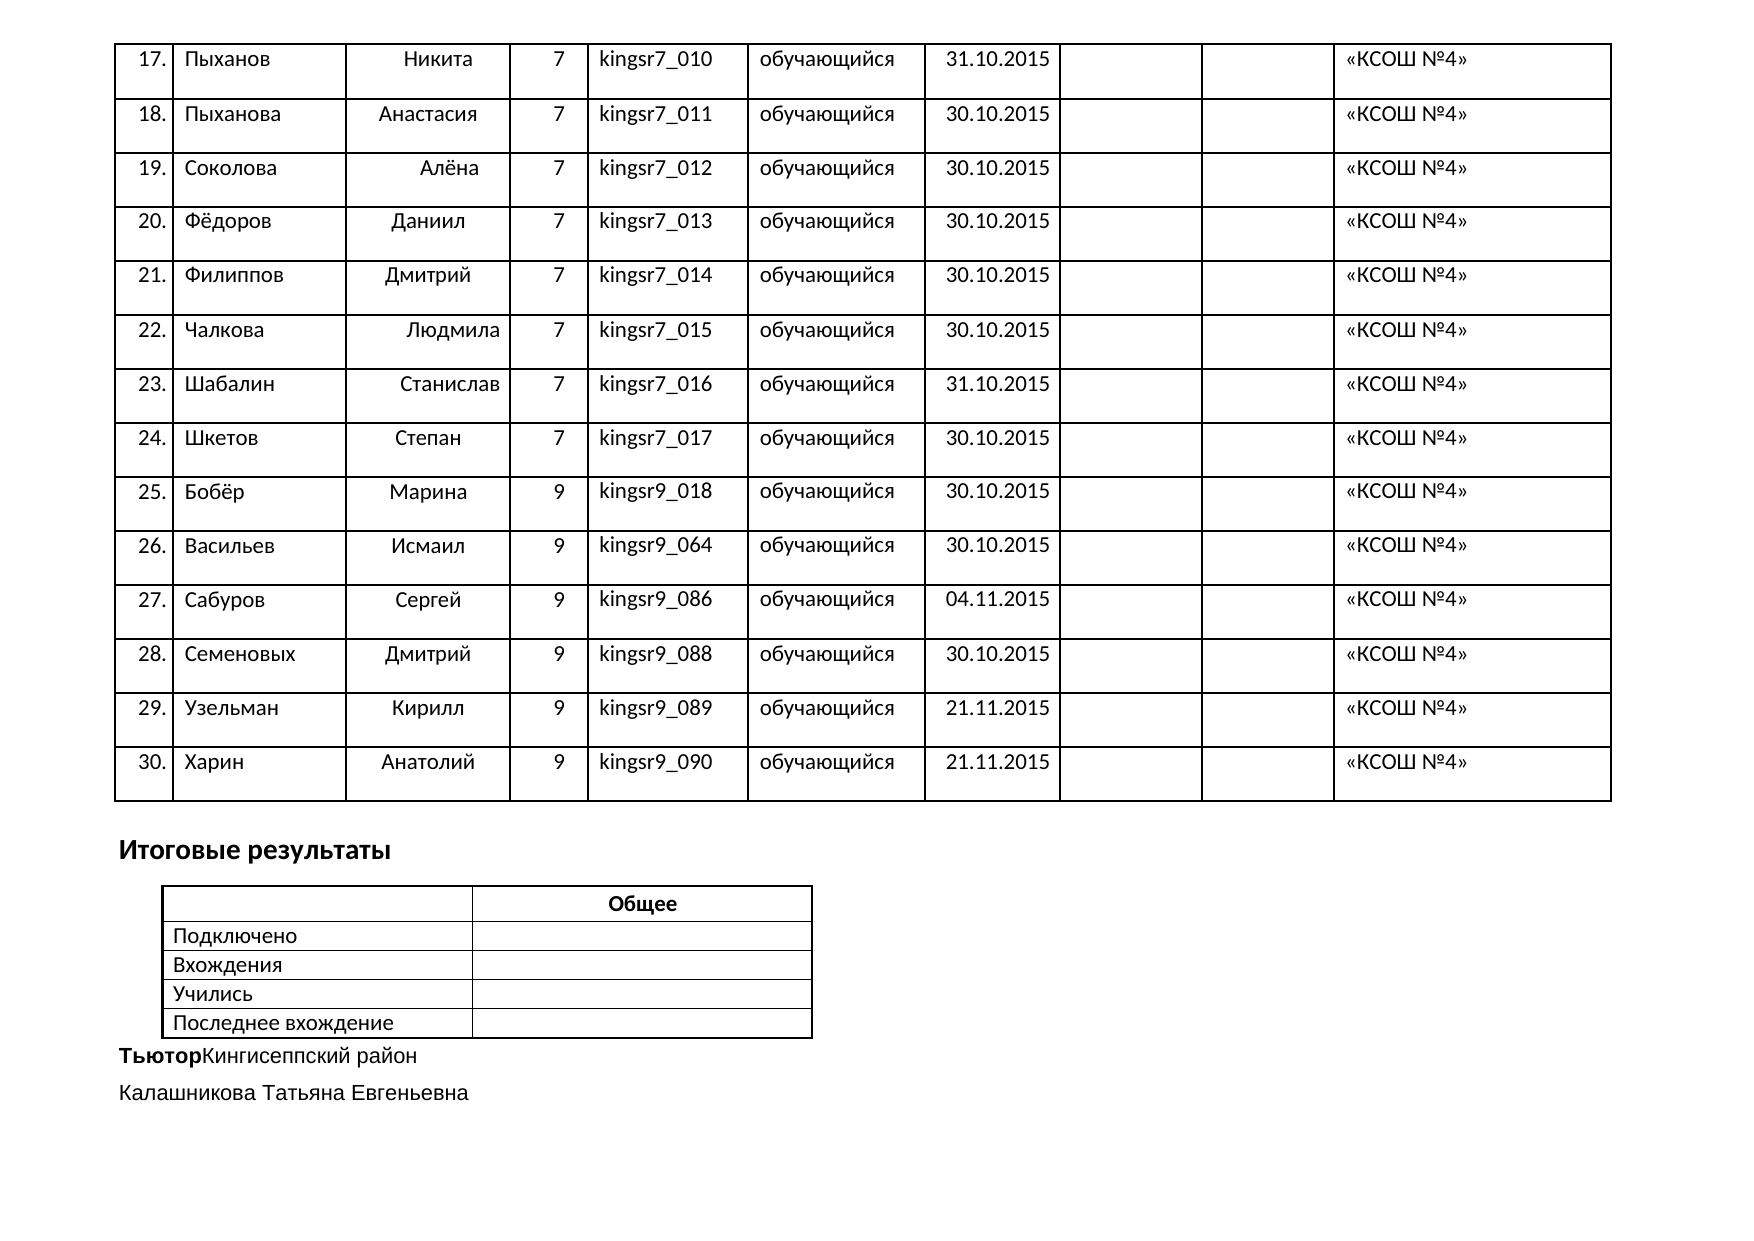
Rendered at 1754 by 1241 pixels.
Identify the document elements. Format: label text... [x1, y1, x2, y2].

table_cell [174, 342, 345, 368]
table_cell [347, 666, 509, 692]
table_cell [1203, 720, 1333, 746]
table_cell 18. [116, 100, 172, 126]
table_cell 19. [116, 154, 172, 180]
table_cell 7 [511, 262, 587, 288]
table_cell 30.10.2015 [926, 532, 1059, 558]
table_cell 7 [511, 154, 587, 180]
table_cell [1203, 748, 1333, 774]
table_cell «КСОШ №4» [1335, 208, 1610, 234]
table_cell Марина [347, 478, 509, 504]
table_cell обучающийся [749, 316, 924, 342]
table_cell [347, 450, 509, 476]
text Подключено [173, 921, 1610, 949]
table_cell [174, 288, 345, 314]
table_cell «КСОШ №4» [1335, 478, 1610, 504]
table_cell [1061, 288, 1201, 314]
table_cell kingsr7_016 [589, 370, 747, 396]
table_cell обучающийся [749, 532, 924, 558]
table_cell [511, 774, 587, 800]
table_cell [749, 450, 924, 476]
table_cell 25. [116, 478, 172, 504]
table_cell [116, 666, 172, 692]
table_cell [926, 558, 1059, 584]
table_cell [1203, 666, 1333, 692]
table_cell [1335, 72, 1610, 98]
table_cell [1203, 612, 1333, 638]
table_cell [1061, 208, 1201, 234]
table_header Никита [347, 45, 509, 72]
table_cell Узельман [174, 694, 345, 720]
table_cell «КСОШ №4» [1335, 154, 1610, 180]
table_cell [589, 558, 747, 584]
table_cell kingsr7_011 [589, 100, 747, 126]
table_cell [926, 612, 1059, 638]
table_cell [749, 774, 924, 800]
table_cell kingsr9_018 [589, 478, 747, 504]
table_cell Чалкова [174, 316, 345, 342]
table_cell 9 [511, 748, 587, 774]
table_cell kingsr7_015 [589, 316, 747, 342]
table_cell «КСОШ №4» [1335, 748, 1610, 774]
table_cell Васильев [174, 532, 345, 558]
table_cell [347, 612, 509, 638]
table_cell 9 [511, 478, 587, 504]
table_cell [116, 774, 172, 800]
table_cell 7 [511, 424, 587, 450]
table_cell [589, 612, 747, 638]
table_cell [511, 666, 587, 692]
table_cell [926, 288, 1059, 314]
table_header Пыханов [174, 45, 345, 72]
table_cell обучающийся [749, 424, 924, 450]
table_cell [1203, 694, 1333, 720]
table_cell Шабалин [174, 370, 345, 396]
table_cell «КСОШ №4» [1335, 424, 1610, 450]
text Итоговые результаты [119, 832, 1610, 867]
table_cell [1203, 208, 1333, 234]
table_cell [116, 720, 172, 746]
table_cell [174, 396, 345, 422]
table_cell обучающийся [749, 370, 924, 396]
table_header «КСОШ №4» [1335, 45, 1610, 72]
table_cell 28. [116, 640, 172, 666]
table_cell [926, 504, 1059, 530]
table_cell kingsr9_064 [589, 532, 747, 558]
table_cell «КСОШ №4» [1335, 370, 1610, 396]
table_cell Соколова [174, 154, 345, 180]
table_cell [174, 666, 345, 692]
table_cell 24. [116, 424, 172, 450]
table_cell [589, 72, 747, 98]
table_cell «КСОШ №4» [1335, 694, 1610, 720]
table_cell [1203, 424, 1333, 450]
table_cell 22. [116, 316, 172, 342]
table_cell [1203, 504, 1333, 530]
table_cell [116, 126, 172, 152]
table_cell 31.10.2015 [926, 370, 1059, 396]
table_cell 30.10.2015 [926, 154, 1059, 180]
table_cell [116, 342, 172, 368]
table_cell 23. [116, 370, 172, 396]
table_cell [1061, 342, 1201, 368]
table_cell Сабуров [174, 586, 345, 612]
table_cell [1061, 748, 1201, 774]
table_cell kingsr9_088 [589, 640, 747, 666]
table_cell [1203, 316, 1333, 342]
table_cell «КСОШ №4» [1335, 640, 1610, 666]
table_cell [1335, 396, 1610, 422]
table_cell [1061, 154, 1201, 180]
table_cell Станислав [347, 370, 509, 396]
table_cell [1061, 370, 1201, 396]
table_cell [116, 180, 172, 206]
table_cell [174, 72, 345, 98]
table_cell [589, 720, 747, 746]
table_cell [1203, 532, 1333, 558]
table_cell обучающийся [749, 478, 924, 504]
table_cell 30. [116, 748, 172, 774]
table_cell [347, 720, 509, 746]
table_cell «КСОШ №4» [1335, 532, 1610, 558]
table_header [1203, 45, 1333, 72]
table_cell [589, 774, 747, 800]
table_cell [589, 234, 747, 260]
table_cell 26. [116, 532, 172, 558]
table_cell [347, 288, 509, 314]
table_cell kingsr9_086 [589, 586, 747, 612]
table_cell 30.10.2015 [926, 640, 1059, 666]
table_cell 30.10.2015 [926, 316, 1059, 342]
table_cell [589, 396, 747, 422]
table_cell [511, 288, 587, 314]
table_cell [1335, 666, 1610, 692]
table_cell «КСОШ №4» [1335, 586, 1610, 612]
table_cell [749, 234, 924, 260]
table_cell [749, 666, 924, 692]
table_cell 30.10.2015 [926, 208, 1059, 234]
table_cell [1335, 774, 1610, 800]
table_cell [116, 72, 172, 98]
table_cell 21.11.2015 [926, 748, 1059, 774]
table_cell Дмитрий [347, 262, 509, 288]
table_cell [1061, 666, 1201, 692]
table_cell [926, 450, 1059, 476]
table_cell 9 [511, 694, 587, 720]
table_cell [347, 72, 509, 98]
table_cell kingsr7_017 [589, 424, 747, 450]
table_header 31.10.2015 [926, 45, 1059, 72]
table_cell обучающийся [749, 640, 924, 666]
table_cell [347, 504, 509, 530]
table_cell [749, 342, 924, 368]
table_cell [1061, 262, 1201, 288]
table_cell [511, 180, 587, 206]
table_cell [1061, 316, 1201, 342]
table_cell [1061, 396, 1201, 422]
table_cell Шкетов [174, 424, 345, 450]
table_cell [1061, 504, 1201, 530]
table_cell [1335, 126, 1610, 152]
table_cell Людмила [347, 316, 509, 342]
table_cell [749, 558, 924, 584]
table_cell обучающийся [749, 586, 924, 612]
table_cell 27. [116, 586, 172, 612]
table_cell kingsr9_090 [589, 748, 747, 774]
table_cell [749, 72, 924, 98]
table_cell [347, 558, 509, 584]
table_cell [116, 396, 172, 422]
table_cell [347, 126, 509, 152]
table_cell [1203, 558, 1333, 584]
table_cell Бобёр [174, 478, 345, 504]
table_cell 30.10.2015 [926, 424, 1059, 450]
table_cell обучающийся [749, 694, 924, 720]
table_cell [926, 666, 1059, 692]
table_cell [1203, 234, 1333, 260]
table_cell 9 [511, 586, 587, 612]
table_cell 7 [511, 370, 587, 396]
table_cell [1335, 234, 1610, 260]
table_cell [926, 234, 1059, 260]
table_cell [926, 180, 1059, 206]
table_cell [116, 558, 172, 584]
table_cell 9 [511, 532, 587, 558]
table_cell [926, 72, 1059, 98]
table_cell [926, 720, 1059, 746]
table_cell Даниил [347, 208, 509, 234]
table_cell [1335, 288, 1610, 314]
table_cell [116, 288, 172, 314]
table_cell [1335, 504, 1610, 530]
table_cell [749, 126, 924, 152]
table_cell [511, 450, 587, 476]
table_cell «КСОШ №4» [1335, 100, 1610, 126]
table_cell [347, 234, 509, 260]
table_cell [1203, 370, 1333, 396]
table_cell 7 [511, 208, 587, 234]
table_cell [511, 396, 587, 422]
table_header 17. [116, 45, 172, 72]
table_cell kingsr7_013 [589, 208, 747, 234]
table_cell [1061, 640, 1201, 666]
table_cell kingsr7_012 [589, 154, 747, 180]
table_cell [749, 720, 924, 746]
table_cell 29. [116, 694, 172, 720]
table_cell 9 [511, 640, 587, 666]
table_cell [174, 720, 345, 746]
table_cell [1061, 694, 1201, 720]
text Учились [173, 979, 1610, 1007]
table_cell [511, 342, 587, 368]
table_cell «КСОШ №4» [1335, 316, 1610, 342]
table_cell Алёна [347, 154, 509, 180]
table_cell [347, 396, 509, 422]
table_cell Фёдоров [174, 208, 345, 234]
table_cell Исмаил [347, 532, 509, 558]
table_cell [1061, 720, 1201, 746]
table_cell 21.11.2015 [926, 694, 1059, 720]
table_cell обучающийся [749, 262, 924, 288]
table_cell [1061, 424, 1201, 450]
table_cell [1203, 586, 1333, 612]
table_cell [1061, 558, 1201, 584]
table_cell 30.10.2015 [926, 100, 1059, 126]
table_cell «КСОШ №4» [1335, 262, 1610, 288]
table_cell Анатолий [347, 748, 509, 774]
table_cell [1061, 532, 1201, 558]
table_cell [1203, 396, 1333, 422]
table_cell [926, 774, 1059, 800]
table_cell [174, 450, 345, 476]
table_cell [749, 612, 924, 638]
table_cell Степан [347, 424, 509, 450]
table_cell обучающийся [749, 100, 924, 126]
table_cell [926, 126, 1059, 152]
table_cell Семеновых [174, 640, 345, 666]
table_cell [116, 504, 172, 530]
table_header kingsr7_010 [589, 45, 747, 72]
text Общее [608, 889, 1610, 917]
table_cell Дмитрий [347, 640, 509, 666]
table_cell [1061, 126, 1201, 152]
table_cell [347, 342, 509, 368]
table_cell [511, 558, 587, 584]
table_cell [1203, 100, 1333, 126]
table_cell Сергей [347, 586, 509, 612]
table_cell [1203, 262, 1333, 288]
table_cell 20. [116, 208, 172, 234]
table_cell обучающийся [749, 154, 924, 180]
table_cell [1061, 586, 1201, 612]
table_cell [1335, 720, 1610, 746]
table_cell [1203, 450, 1333, 476]
table_cell [749, 180, 924, 206]
table_cell 7 [511, 100, 587, 126]
table_cell [511, 720, 587, 746]
table_cell Кирилл [347, 694, 509, 720]
table_cell обучающийся [749, 748, 924, 774]
table_cell [174, 504, 345, 530]
table_cell 21. [116, 262, 172, 288]
table_cell 30.10.2015 [926, 478, 1059, 504]
table_cell [347, 774, 509, 800]
table_cell [1203, 126, 1333, 152]
table_cell kingsr7_014 [589, 262, 747, 288]
table_cell 30.10.2015 [926, 262, 1059, 288]
table_cell [589, 666, 747, 692]
table_cell 04.11.2015 [926, 586, 1059, 612]
table_cell [926, 396, 1059, 422]
table_cell [174, 774, 345, 800]
table_cell 7 [511, 316, 587, 342]
table_cell [1061, 180, 1201, 206]
table_cell [589, 126, 747, 152]
table_cell [1203, 288, 1333, 314]
table_cell [511, 234, 587, 260]
table_cell [347, 180, 509, 206]
table_cell [749, 288, 924, 314]
table_cell Харин [174, 748, 345, 774]
table_cell [1335, 180, 1610, 206]
table_header 7 [511, 45, 587, 72]
table_cell [1203, 478, 1333, 504]
table_cell [116, 612, 172, 638]
table_cell [749, 504, 924, 530]
text Вхождения [173, 950, 1610, 978]
table_cell kingsr9_089 [589, 694, 747, 720]
table_cell Филиппов [174, 262, 345, 288]
table_cell [174, 180, 345, 206]
table_cell [1203, 640, 1333, 666]
table_cell [511, 504, 587, 530]
table_cell [1061, 72, 1201, 98]
table_cell [1061, 774, 1201, 800]
table_cell [1061, 478, 1201, 504]
table_cell [174, 234, 345, 260]
text ТьюторКингисеппский район Калашникова Татьяна Евгеньевна [119, 1043, 485, 1105]
table_cell [1061, 612, 1201, 638]
table_cell [116, 450, 172, 476]
table_cell Пыханова [174, 100, 345, 126]
table_cell [1335, 450, 1610, 476]
table_header [1061, 45, 1201, 72]
table_cell Анастасия [347, 100, 509, 126]
table_cell [511, 612, 587, 638]
table_cell [174, 126, 345, 152]
table_cell [1203, 180, 1333, 206]
table_cell [1203, 774, 1333, 800]
table_cell [174, 612, 345, 638]
table_cell [1335, 612, 1610, 638]
table_cell [589, 180, 747, 206]
table_cell [1203, 342, 1333, 368]
table_cell [1203, 72, 1333, 98]
table_cell [1335, 558, 1610, 584]
table_cell [174, 558, 345, 584]
table_cell [1203, 154, 1333, 180]
table_cell [1335, 342, 1610, 368]
text Последнее вхождение [173, 1008, 1610, 1036]
table_cell [589, 450, 747, 476]
table_cell [1061, 100, 1201, 126]
table_cell [511, 126, 587, 152]
table_header обучающийся [749, 45, 924, 72]
table_cell [1061, 234, 1201, 260]
table_cell [511, 72, 587, 98]
table_cell [926, 342, 1059, 368]
table_cell обучающийся [749, 208, 924, 234]
table_cell [589, 288, 747, 314]
table_cell [116, 234, 172, 260]
table_cell [1061, 450, 1201, 476]
table_cell [589, 342, 747, 368]
table_cell [749, 396, 924, 422]
table_cell [589, 504, 747, 530]
